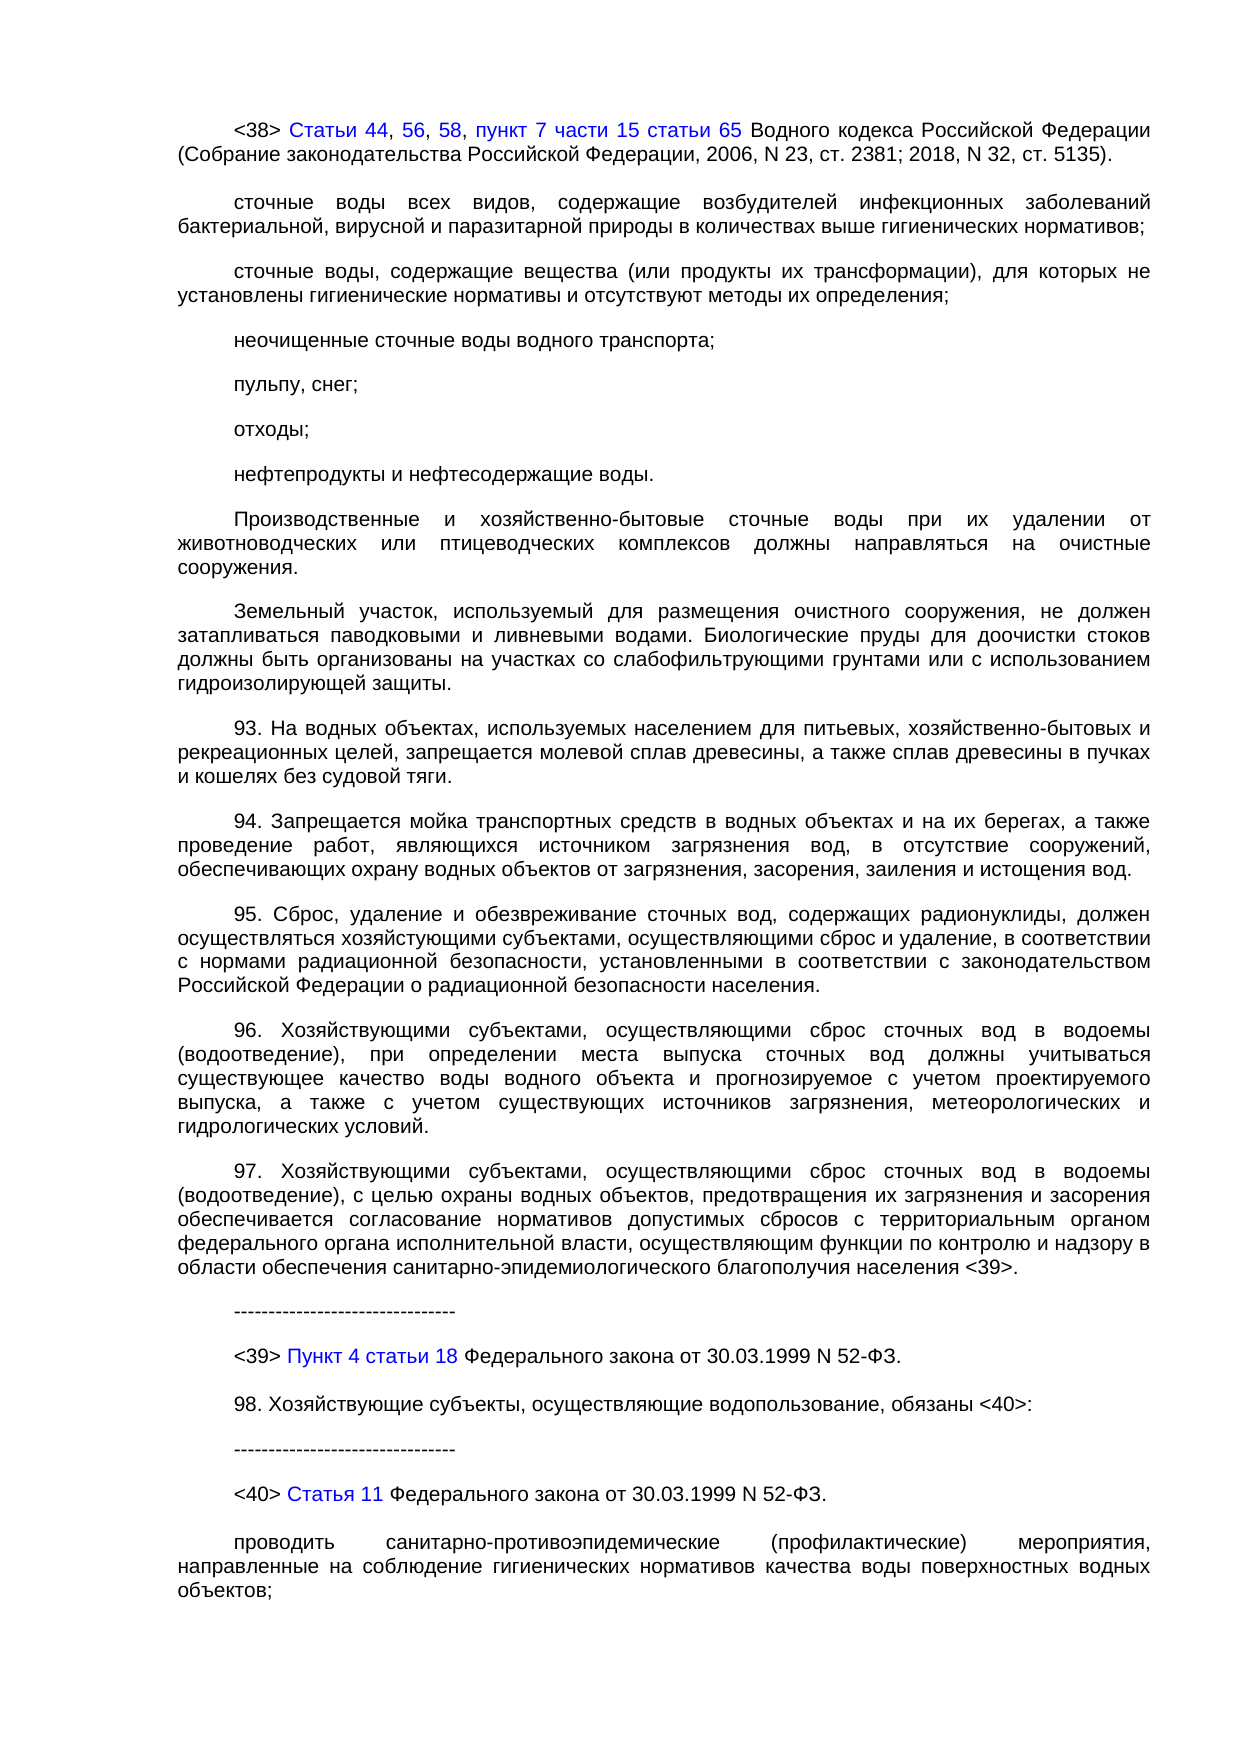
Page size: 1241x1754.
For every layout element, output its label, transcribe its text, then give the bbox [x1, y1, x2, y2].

text -------------------------------- [177, 1437, 1152, 1461]
text Производственные и хозяйственно-бытовые сточные воды при их удалении от животноводческих или птицеводческих комплексов должны направляться на очистные сооружения. [177, 507, 1152, 578]
text пульпу, снег; [177, 372, 1152, 396]
text <39> Пункт 4 статьи 18 Федерального закона от 30.03.1999 N 52-ФЗ. [177, 1344, 1152, 1368]
text нефтепродукты и нефтесодержащие воды. [177, 462, 1152, 486]
text 97. Хозяйствующими субъектами, осуществляющими сброс сточных вод в водоемы (водоотведение), с целью охраны водных объектов, предотвращения их загрязнения и засорения обеспечивается согласование нормативов допустимых сбросов с территориальным органом федерального органа исполнительной власти, осуществляющим функции по контролю и надзору в области обеспечения санитарно-эпидемиологического благополучия населения <39>. [177, 1159, 1152, 1278]
text сточные воды всех видов, содержащие возбудителей инфекционных заболеваний бактериальной, вирусной и паразитарной природы в количествах выше гигиенических нормативов; [177, 190, 1152, 238]
text 94. Запрещается мойка транспортных средств в водных объектах и на их берегах, а также проведение работ, являющихся источником загрязнения вод, в отсутствие сооружений, обеспечивающих охрану водных объектов от загрязнения, засорения, заиления и истощения вод. [177, 809, 1152, 881]
text Земельный участок, используемый для размещения очистного сооружения, не должен затапливаться паводковыми и ливневыми водами. Биологические пруды для доочистки стоков должны быть организованы на участках со слабофильтрующими грунтами или с использованием гидроизолирующей защиты. [177, 599, 1152, 695]
text 93. На водных объектах, используемых населением для питьевых, хозяйственно-бытовых и рекреационных целей, запрещается молевой сплав древесины, а также сплав древесины в пучках и кошелях без судовой тяги. [177, 716, 1152, 788]
text неочищенные сточные воды водного транспорта; [177, 327, 1152, 351]
text -------------------------------- [177, 1299, 1152, 1323]
text 96. Хозяйствующими субъектами, осуществляющими сброс сточных вод в водоемы (водоотведение), при определении места выпуска сточных вод должны учитываться существующее качество воды водного объекта и прогнозируемое с учетом проектируемого выпуска, а также с учетом существующих источников загрязнения, метеорологических и гидрологических условий. [177, 1018, 1152, 1138]
text <40> Статья 11 Федерального закона от 30.03.1999 N 52-ФЗ. [177, 1482, 1152, 1506]
text проводить санитарно-противоэпидемические (профилактические) мероприятия, направленные на соблюдение гигиенических нормативов качества воды поверхностных водных объектов; [177, 1529, 1152, 1601]
text отходы; [177, 417, 1152, 441]
text сточные воды, содержащие вещества (или продукты их трансформации), для которых не установлены гигиенические нормативы и отсутствуют методы их определения; [177, 259, 1152, 307]
text 98. Хозяйствующие субъекты, осуществляющие водопользование, обязаны <40>: [177, 1392, 1152, 1416]
text <38> Статьи 44, 56, 58, пункт 7 части 15 статьи 65 Водного кодекса Российской Федерации (Собрание законодательства Российской Федерации, 2006, N 23, ст. 2381; 2018, N 32, ст. 5135). [177, 118, 1152, 166]
text 95. Сброс, удаление и обезвреживание сточных вод, содержащих радионуклиды, должен осуществляться хозяйстующими субъектами, осуществляющими сброс и удаление, в соответствии с нормами радиационной безопасности, установленными в соответствии с законодательством Российской Федерации о радиационной безопасности населения. [177, 901, 1152, 997]
